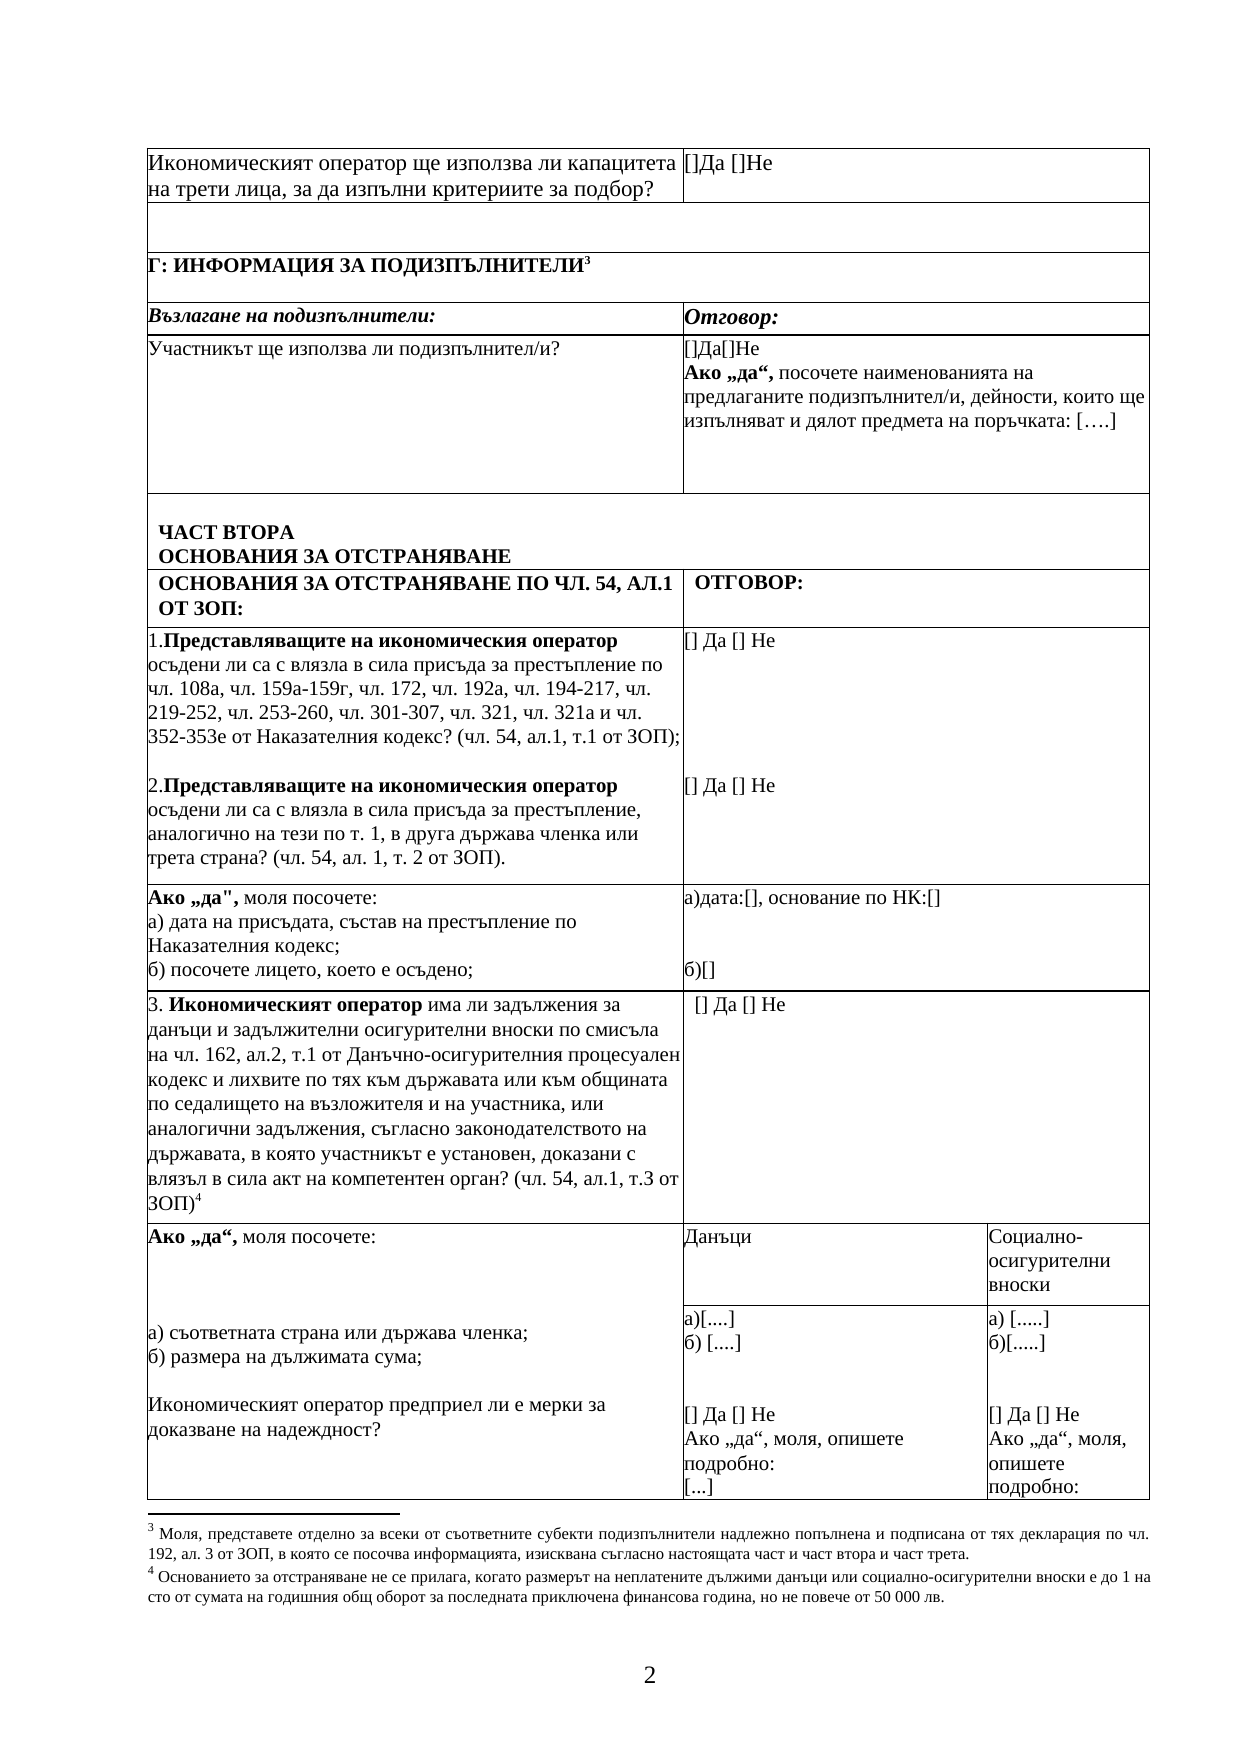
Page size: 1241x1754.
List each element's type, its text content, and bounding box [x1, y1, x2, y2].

table_cell [148, 203, 1149, 252]
table_cell Ако „да", моля посочете: а) дата на присъдата, състав на престъпление по Наказателния кодекс; б) посочете лицето, което е осъдено; [148, 885, 683, 990]
table_cell Отговор: [684, 303, 1149, 334]
table_cell 3. Икономическият оператор има ли задължения за данъци и задължителни осигурителни вноски по смисъла на чл. 162, ал.2, т.1 от Данъчно-осигурителния процесуален кодекс и лихвите по тях към държавата или към общината по седалището на възложителя и на участника, или аналогични задължения, съгласно законодателството на държавата, в която участникът е установен, доказани с влязъл в сила акт на компетентен орган? (чл. 54, ал.1, т.З от ЗОП) [148, 992, 683, 1222]
table_cell Участникът ще използва ли подизпълнител/и? [148, 336, 683, 493]
table_cell Икономическият оператор ще използва ли капацитета на трети лица, за да изпълни критериите за подбор? [148, 149, 683, 202]
table_cell 1.Представляващите на икономическия оператор осъдени ли са с влязла в сила присъда за престъпление по чл. 108а, чл. 159а-159г, чл. 172, чл. 192а, чл. 194-217, чл. 219-252, чл. 253-260, чл. 301-307, чл. 321, чл. 321а и чл. 352-353е от Наказателния кодекс? (чл. 54, ал.1, т.1 от ЗОП); 2.Представляващите на икономическия оператор осъдени ли са с влязла в сила присъда за престъпление, аналогично на тези по т. 1, в друга държава членка или трета страна? (чл. 54, ал. 1, т. 2 от ЗОП). [148, 628, 683, 883]
table_cell []Да []Не [684, 149, 1149, 202]
table_cell ОСНОВАНИЯ ЗА ОТСТРАНЯВАНЕ ПО ЧЛ. 54, АЛ.1 ОТ ЗОП: [148, 570, 683, 627]
table_cell Данъци [684, 1224, 987, 1304]
table_cell []Да[]Не Ако „да“, посочете наименованията на предлаганите подизпълнител/и, дейности, които ще изпълняват и дялот предмета на поръчката: [….] [684, 336, 1149, 493]
table_cell ОТГОВОР: [684, 570, 1149, 627]
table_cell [684, 1306, 987, 1498]
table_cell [988, 1306, 1149, 1498]
table_cell [] Да [] Не [] Да [] Не [684, 628, 1149, 883]
table_cell Социално- осигурителни вноски [988, 1224, 1149, 1304]
table_cell Г: ИНФОРМАЦИЯ ЗА ПОДИЗПЪЛНИТЕЛИ [148, 253, 1149, 302]
table_cell [] Да [] Не [684, 992, 1149, 1222]
table_cell ЧАСТ ВТОРА ОСНОВАНИЯ ЗА ОТСТРАНЯВАНЕ [148, 494, 1149, 568]
table_cell а)дата:[], основание по НК:[] б)[] [684, 885, 1149, 990]
table_cell Ако „да“, моля посочете: а) съответната страна или държава членка; б) размера на дължимата сума; Икономическият оператор предприел ли е мерки за доказване на надеждност? [148, 1224, 683, 1498]
table_cell Възлагане на подизпълнители: [148, 303, 683, 334]
